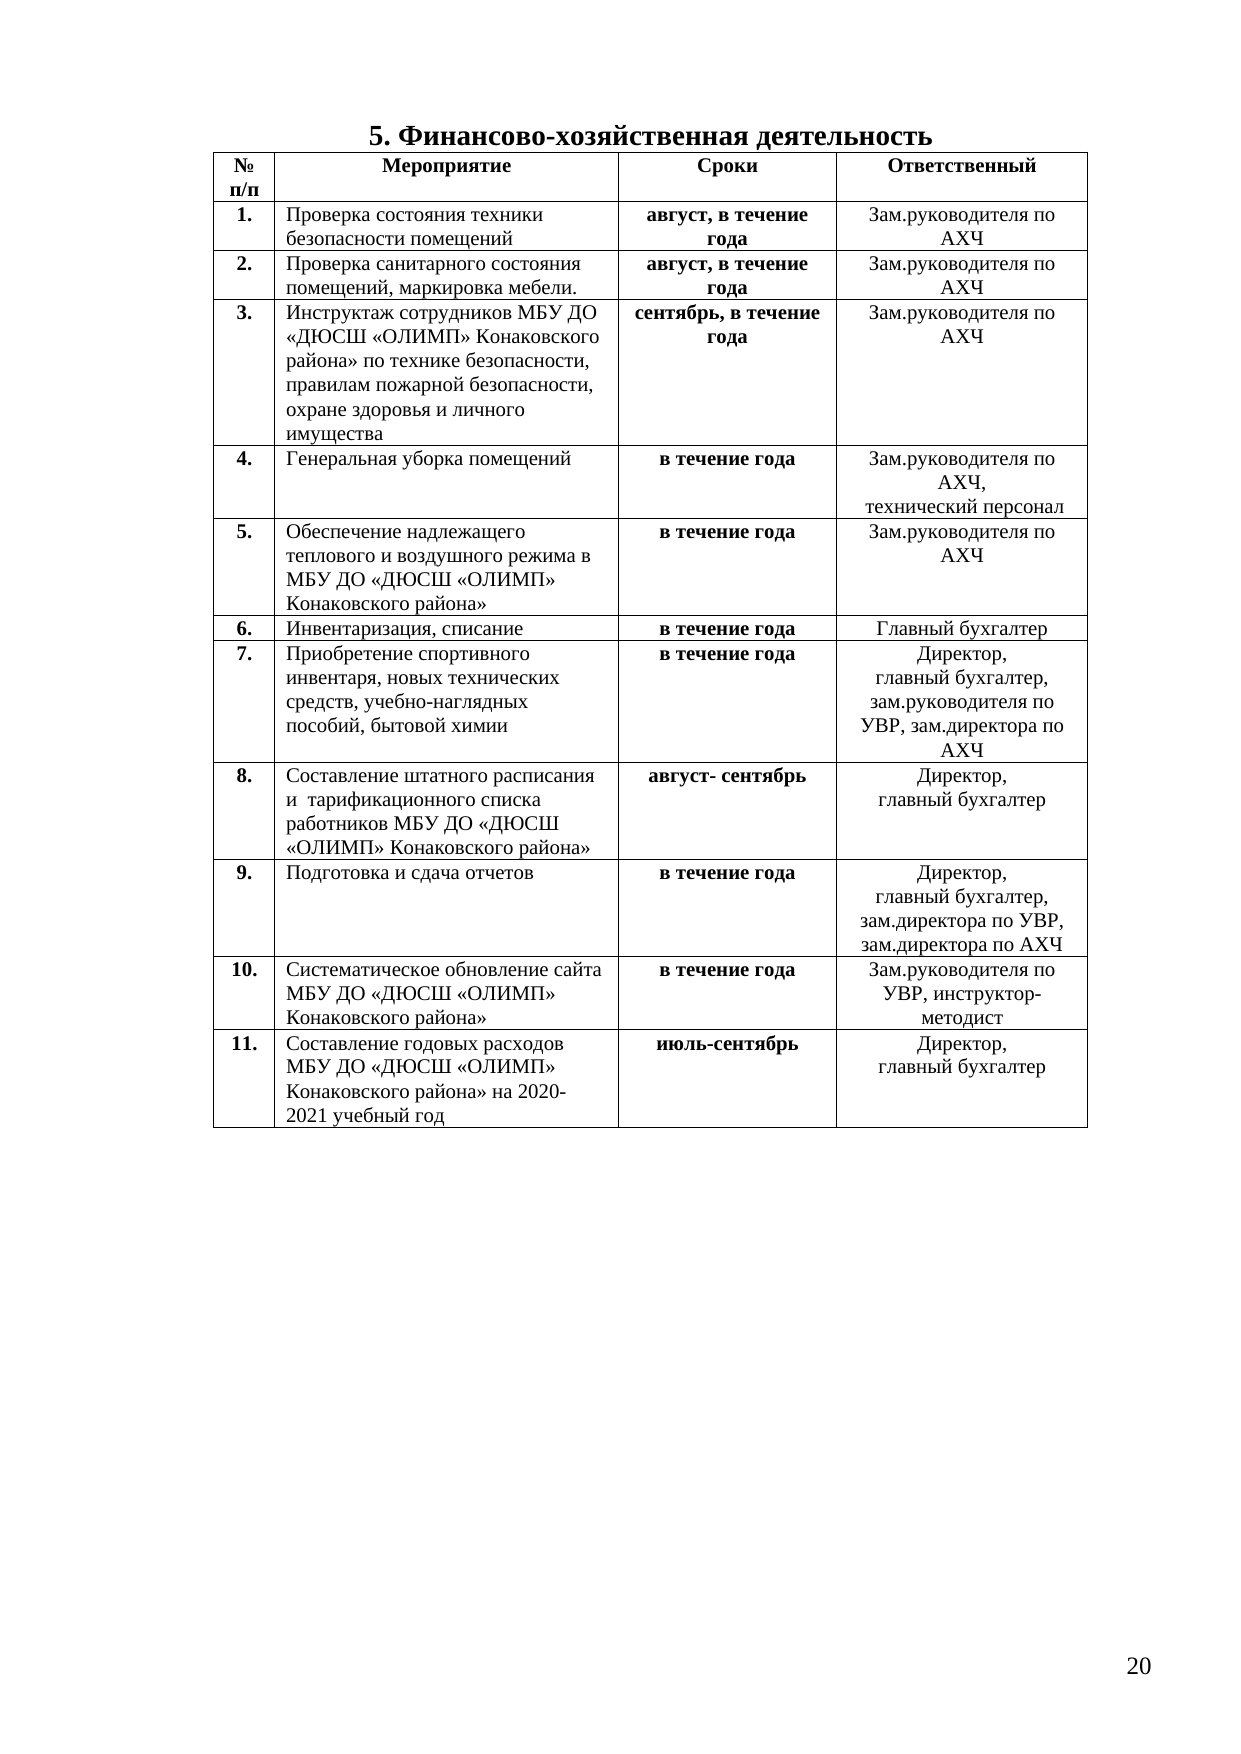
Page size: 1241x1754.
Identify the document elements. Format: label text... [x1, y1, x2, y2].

table_cell 2. [214, 251, 274, 299]
table_cell 1. [214, 202, 274, 250]
table_header Сроки [619, 153, 836, 201]
table_cell Зам.руководителя по АХЧ [837, 202, 1087, 250]
table_cell в течение года [619, 860, 836, 956]
table_cell Директор, главный бухгалтер [837, 1030, 1087, 1127]
table_cell 8. [214, 763, 274, 859]
table_cell Директор, главный бухгалтер, зам.руководителя по УВР, зам.директора по АХЧ [837, 641, 1087, 762]
table_cell Директор, главный бухгалтер [837, 763, 1087, 859]
table_cell Генеральная уборка помещений [275, 446, 618, 518]
table_cell июль-сентябрь [619, 1030, 836, 1127]
table_cell Директор, главный бухгалтер, зам.директора по УВР, зам.директора по АХЧ [837, 860, 1087, 956]
table_cell Главный бухгалтер [837, 616, 1087, 640]
table_cell 9. [214, 860, 274, 956]
table_cell Зам.руководителя по АХЧ [837, 251, 1087, 299]
table_cell в течение года [619, 641, 836, 762]
table_cell 4. [214, 446, 274, 518]
table_cell 10. [214, 957, 274, 1029]
table_cell Проверка санитарного состояния помещений, маркировка мебели. [275, 251, 618, 299]
table_header Ответственный [837, 153, 1087, 201]
table_cell в течение года [619, 616, 836, 640]
table_cell Проверка состояния техники безопасности помещений [275, 202, 618, 250]
table_header Мероприятие [275, 153, 618, 201]
text 5. Финансово-хозяйственная деятельность [150, 118, 1152, 152]
table_cell Подготовка и сдача отчетов [275, 860, 618, 956]
table_cell Составление штатного расписания и тарификационного списка работников МБУ ДО «ДЮСШ «ОЛИМП» Конаковского района» [275, 763, 618, 859]
table_cell 5. [214, 519, 274, 615]
table_cell Инвентаризация, списание [275, 616, 618, 640]
table_cell август, в течение года [619, 251, 836, 299]
table_cell 7. [214, 641, 274, 762]
table_cell Зам.руководителя по АХЧ [837, 519, 1087, 615]
table_cell в течение года [619, 519, 836, 615]
table_cell Зам.руководителя по УВР, инструктор-методист [837, 957, 1087, 1029]
table_cell 3. [214, 300, 274, 444]
table_cell Приобретение спортивного инвентаря, новых технических средств, учебно-наглядных пособий, бытовой химии [275, 641, 618, 762]
table_cell 11. [214, 1030, 274, 1127]
table_cell в течение года [619, 446, 836, 518]
table_cell Систематическое обновление сайта МБУ ДО «ДЮСШ «ОЛИМП» Конаковского района» [275, 957, 618, 1029]
table_cell 6. [214, 616, 274, 640]
table_cell Обеспечение надлежащего теплового и воздушного режима в МБУ ДО «ДЮСШ «ОЛИМП» Конаковского района» [275, 519, 618, 615]
table_cell август- сентябрь [619, 763, 836, 859]
table_cell Зам.руководителя по АХЧ [837, 300, 1087, 444]
table_cell Инструктаж сотрудников МБУ ДО «ДЮСШ «ОЛИМП» Конаковского района» по технике безопасности, правилам пожарной безопасности, охране здоровья и личного имущества [275, 300, 618, 444]
table_cell в течение года [619, 957, 836, 1029]
table_cell сентябрь, в течение года [619, 300, 836, 444]
table_cell август, в течение года [619, 202, 836, 250]
table_header № п/п [214, 153, 274, 201]
table_cell Составление годовых расходов МБУ ДО «ДЮСШ «ОЛИМП» Конаковского района» на 2020-2021 учебный год [275, 1030, 618, 1127]
table_cell Зам.руководителя по АХЧ, технический персонал [837, 446, 1087, 518]
